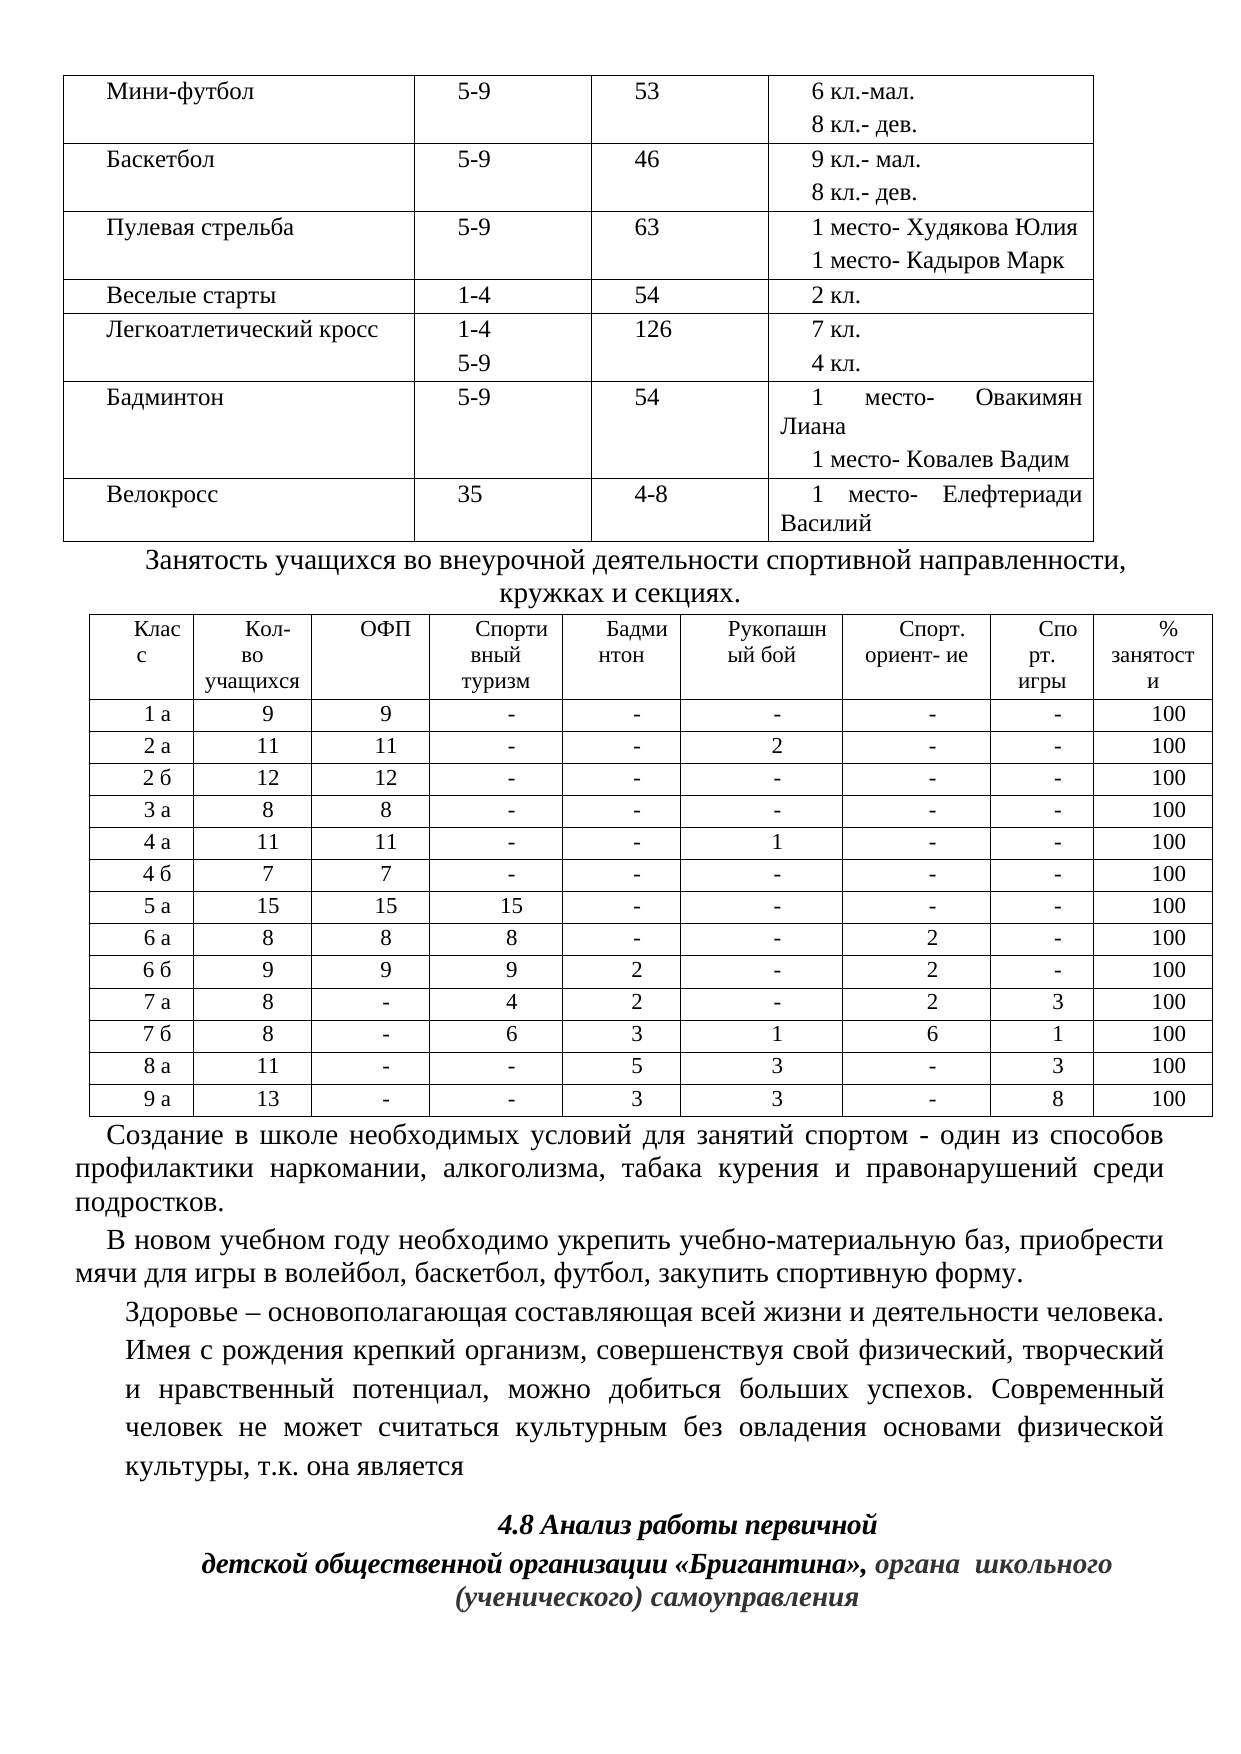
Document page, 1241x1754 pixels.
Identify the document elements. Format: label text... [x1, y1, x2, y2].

table_header Спорт. игры [991, 615, 1093, 699]
table_cell 4 а [90, 828, 193, 859]
table_cell 1-4 [415, 280, 591, 313]
table_cell 54 [592, 382, 768, 478]
table_cell 8 [194, 989, 311, 1019]
table_cell - [843, 764, 990, 795]
table_cell 8 [194, 796, 311, 827]
table_cell 12 [312, 764, 429, 795]
table_cell 4 [430, 989, 562, 1019]
table_cell - [563, 924, 680, 955]
table_header Спорт. ориент- ие [843, 615, 990, 699]
table_cell 11 [312, 732, 429, 763]
table_cell 100 [1094, 892, 1212, 923]
table_header Класс [90, 615, 193, 699]
table_cell 9 кл.- мал. 8 кл.- дев. [769, 144, 1093, 211]
table_cell 100 [1094, 924, 1212, 955]
table_cell Бадминтон [64, 382, 414, 478]
table_cell Велокросс [64, 479, 414, 541]
table_cell - [991, 700, 1093, 731]
table_cell - [430, 700, 562, 731]
table_cell 1 место- Овакимян Лиана 1 место- Ковалев Вадим [769, 382, 1093, 478]
table_cell 3 [563, 1085, 680, 1116]
table_cell - [563, 892, 680, 923]
table_cell 1 место- Худякова Юлия 1 место- Кадыров Марк [769, 212, 1093, 279]
table_cell 2 [843, 989, 990, 1019]
table_cell 9 а [90, 1085, 193, 1116]
table_cell Мини-футбол [64, 76, 414, 143]
table_cell - [991, 892, 1093, 923]
table_cell 15 [194, 892, 311, 923]
table_cell - [430, 828, 562, 859]
table_cell Веселые старты [64, 280, 414, 313]
table_cell 100 [1094, 860, 1212, 891]
table_cell 8 [430, 924, 562, 955]
table_cell - [430, 860, 562, 891]
table_cell - [843, 1085, 990, 1116]
table_cell 12 [194, 764, 311, 795]
table_cell 100 [1094, 732, 1212, 763]
table_cell 3 [681, 1053, 842, 1084]
table_cell 100 [1094, 1053, 1212, 1084]
table_header Рукопашный бой [681, 615, 842, 699]
table_cell 126 [592, 314, 768, 381]
table_header Кол-во учащихся [194, 615, 311, 699]
table_cell - [430, 764, 562, 795]
table_cell 2 кл. [769, 280, 1093, 313]
table_cell 8 [194, 1021, 311, 1052]
table_cell 46 [592, 144, 768, 211]
table_cell 8 [194, 924, 311, 955]
table_cell 8 [312, 796, 429, 827]
table_cell 7 [194, 860, 311, 891]
table_cell - [991, 924, 1093, 955]
table_cell 2 б [90, 764, 193, 795]
table_cell 11 [194, 828, 311, 859]
table_cell 5 [563, 1053, 680, 1084]
table_cell 4 б [90, 860, 193, 891]
table_cell 6 б [90, 956, 193, 987]
table_cell 6 [430, 1021, 562, 1052]
table_cell 5-9 [415, 212, 591, 279]
table_cell 7 а [90, 989, 193, 1019]
table_cell - [563, 732, 680, 763]
table_cell 5-9 [415, 382, 591, 478]
table_cell 7 кл. 4 кл. [769, 314, 1093, 381]
table_cell 9 [312, 700, 429, 731]
table_cell - [312, 1021, 429, 1052]
table_cell 15 [312, 892, 429, 923]
table_cell 100 [1094, 1021, 1212, 1052]
table_cell - [991, 828, 1093, 859]
table_cell 100 [1094, 956, 1212, 987]
text 4.8 Анализ работы первичной [211, 1507, 1165, 1541]
table_cell 63 [592, 212, 768, 279]
table_cell 11 [194, 732, 311, 763]
table_cell - [991, 732, 1093, 763]
table_cell - [681, 892, 842, 923]
table_cell - [843, 1053, 990, 1084]
table_cell 5-9 [415, 76, 591, 143]
table_cell 6 кл.-мал. 8 кл.- дев. [769, 76, 1093, 143]
table_cell - [843, 700, 990, 731]
table_cell 15 [430, 892, 562, 923]
table_cell - [563, 700, 680, 731]
table_cell Легкоатлетический кросс [64, 314, 414, 381]
text В новом учебном году необходимо укрепить учебно-материальную баз, приобрести мячи для игры в волейбол, баскетбол, футбол, закупить спортивную форму. [75, 1222, 1165, 1289]
text детской общественной организации «Бригантина», органа школьного (ученического) самоуправления [149, 1546, 1165, 1613]
table_cell - [563, 828, 680, 859]
table_cell - [681, 924, 842, 955]
table_cell 8 [991, 1085, 1093, 1116]
table_cell - [843, 828, 990, 859]
table_cell 4-8 [592, 479, 768, 541]
table_cell 5 а [90, 892, 193, 923]
table_cell 9 [430, 956, 562, 987]
table_cell 13 [194, 1085, 311, 1116]
table_cell - [991, 764, 1093, 795]
table_cell - [312, 989, 429, 1019]
table_cell - [681, 700, 842, 731]
table_cell - [991, 796, 1093, 827]
table_cell - [681, 956, 842, 987]
text Создание в школе необходимых условий для занятий спортом - один из способов профилактики наркомании, алкоголизма, табака курения и правонарушений среди подростков. [75, 1117, 1165, 1217]
table_cell 6 а [90, 924, 193, 955]
table_cell - [563, 796, 680, 827]
table_cell - [430, 796, 562, 827]
table_cell 2 [843, 956, 990, 987]
table_cell - [430, 1085, 562, 1116]
table_cell 100 [1094, 764, 1212, 795]
table_cell 100 [1094, 1085, 1212, 1116]
table_cell 1-4 5-9 [415, 314, 591, 381]
table_cell - [563, 860, 680, 891]
table_cell 9 [194, 700, 311, 731]
table_cell 100 [1094, 796, 1212, 827]
table_cell 53 [592, 76, 768, 143]
table_cell 3 [991, 989, 1093, 1019]
table_cell 6 [843, 1021, 990, 1052]
table_header % занятости [1094, 615, 1212, 699]
table_cell 11 [194, 1053, 311, 1084]
table_header ОФП [312, 615, 429, 699]
table_cell - [843, 732, 990, 763]
table_cell 2 [563, 989, 680, 1019]
table_cell 3 [991, 1053, 1093, 1084]
table_cell 9 [312, 956, 429, 987]
table_cell Пулевая стрельба [64, 212, 414, 279]
table_cell - [843, 860, 990, 891]
table_cell - [430, 1053, 562, 1084]
table_cell 1 место- Елефтериади Василий [769, 479, 1093, 541]
table_cell 3 [563, 1021, 680, 1052]
table_cell - [312, 1053, 429, 1084]
table_cell - [430, 732, 562, 763]
table_cell 1 а [90, 700, 193, 731]
table_cell - [991, 956, 1093, 987]
table_cell 11 [312, 828, 429, 859]
table_cell 7 б [90, 1021, 193, 1052]
table_cell - [843, 796, 990, 827]
table_cell 8 [312, 924, 429, 955]
table_cell 100 [1094, 828, 1212, 859]
table_cell - [991, 860, 1093, 891]
table_cell 8 а [90, 1053, 193, 1084]
table_cell 1 [681, 828, 842, 859]
table_cell - [843, 892, 990, 923]
table_cell 2 а [90, 732, 193, 763]
text Занятость учащихся во внеурочной деятельности спортивной направленности, кружках и секциях. [75, 542, 1165, 609]
table_cell - [681, 989, 842, 1019]
table_cell 100 [1094, 700, 1212, 731]
table_cell 2 [681, 732, 842, 763]
table_cell 1 [991, 1021, 1093, 1052]
table_cell 9 [194, 956, 311, 987]
table_cell 7 [312, 860, 429, 891]
table_cell 3 [681, 1085, 842, 1116]
table_header Бадминтон [563, 615, 680, 699]
table_cell 1 [681, 1021, 842, 1052]
table_cell - [563, 764, 680, 795]
table_cell 5-9 [415, 144, 591, 211]
table_cell - [312, 1085, 429, 1116]
table_cell 54 [592, 280, 768, 313]
table_cell 2 [563, 956, 680, 987]
table_cell Баскетбол [64, 144, 414, 211]
table_cell 100 [1094, 989, 1212, 1019]
table_header Спортивный туризм [430, 615, 562, 699]
table_cell - [681, 860, 842, 891]
table_cell 3 а [90, 796, 193, 827]
table_cell - [681, 796, 842, 827]
table_cell 2 [843, 924, 990, 955]
table_cell - [681, 764, 842, 795]
text Здоровье – основополагающая составляющая всей жизни и деятельности человека. Имея с рождения крепкий организм, совершенствуя свой физический, творческий и нравственный потенциал, можно добиться больших успехов. Современный человек не может считаться культурным без овладения основами физической культуры, т.к. она является [125, 1294, 1165, 1482]
table_cell 35 [415, 479, 591, 541]
